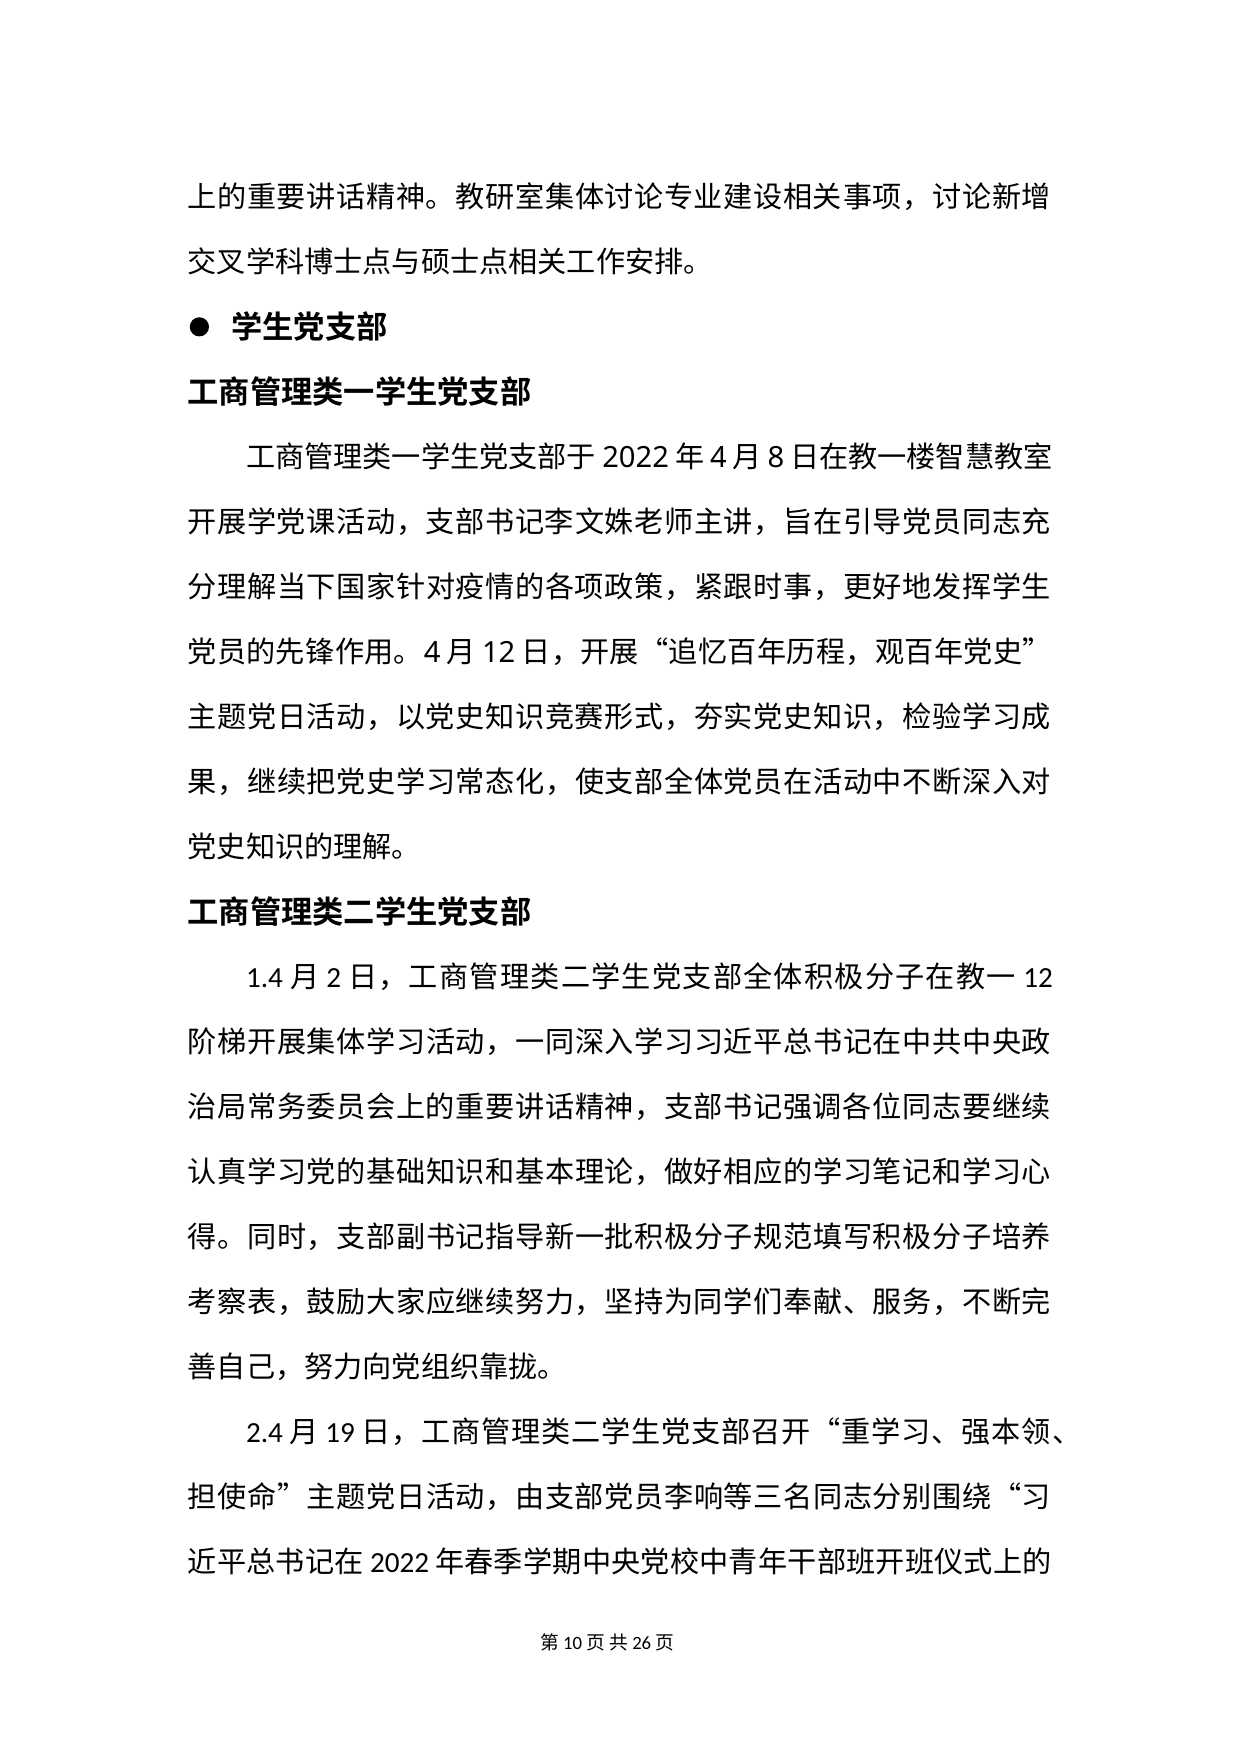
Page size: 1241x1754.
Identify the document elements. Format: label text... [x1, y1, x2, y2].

list 学生党支部 [187, 292, 1053, 357]
text 工商管理类一学生党支部 [187, 357, 1053, 422]
text 工商管理类二学生党支部 [187, 877, 1053, 942]
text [187, 162, 1053, 292]
text 工商管理类一学生党支部于2022年4月8日在教一楼智慧教室开展学党课活动，支部书记李文姝老师主讲，旨在引导党员同志充分理解当下国家针对疫情的各项政策，紧跟时事，更好地发挥学生党员的先锋作用。4月12日，开展“追忆百年历程，观百年党史”主题党日活动，以党史知识竞赛形式，夯实党史知识，检验学习成果，继续把党史学习常态化，使支部全体党员在活动中不断深入对党史知识的理解。 [187, 422, 1053, 877]
text 1.4月2日，工商管理类二学生党支部全体积极分子在教一12阶梯开展集体学习活动，一同深入学习习近平总书记在中共中央政治局常务委员会上的重要讲话精神，支部书记强调各位同志要继续认真学习党的基础知识和基本理论，做好相应的学习笔记和学习心得。同时，支部副书记指导新一批积极分子规范填写积极分子培养考察表，鼓励大家应继续努力，坚持为同学们奉献、服务，不断完善自己，努力向党组织靠拢。 [187, 942, 1053, 1397]
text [187, 1397, 1053, 1592]
